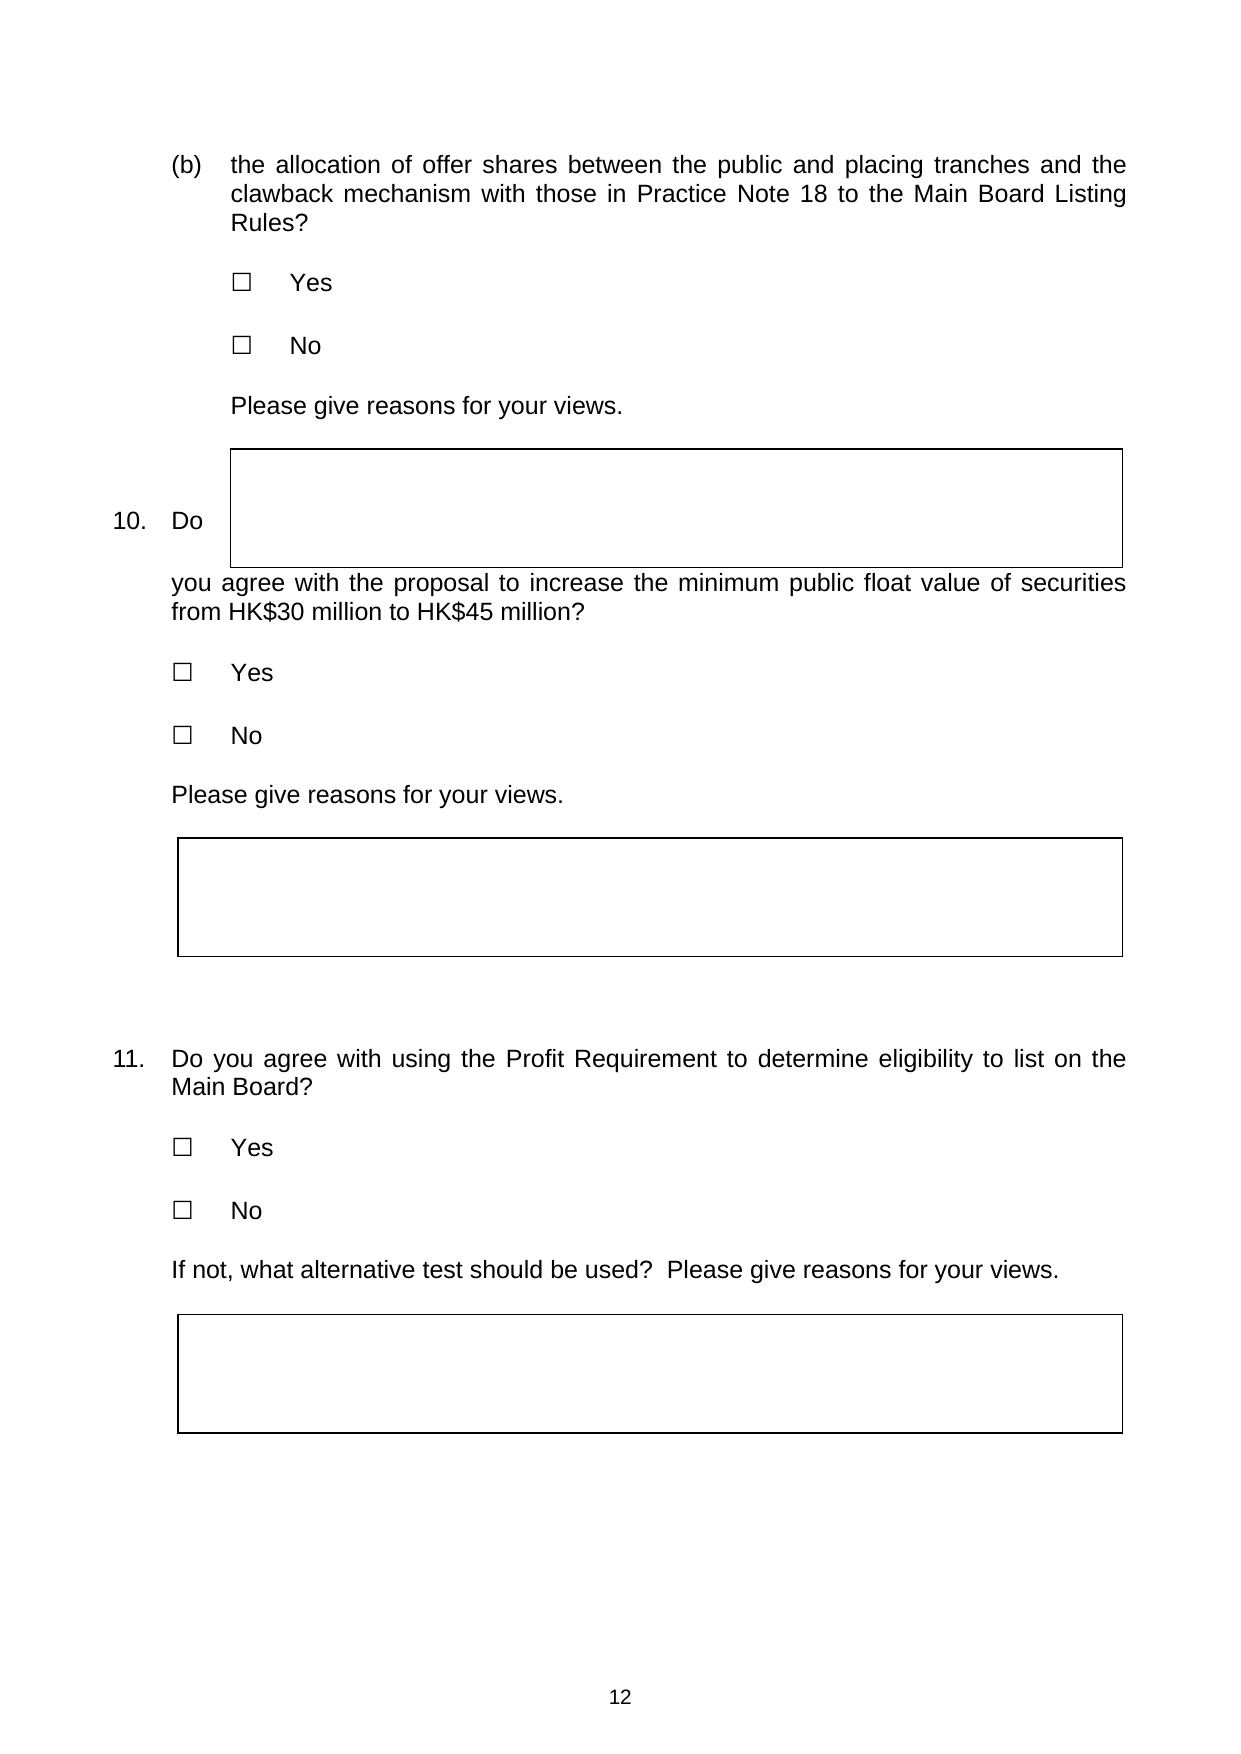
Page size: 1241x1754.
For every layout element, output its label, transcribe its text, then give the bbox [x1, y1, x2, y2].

text Yes [171, 654, 1128, 688]
list Do you agree with the proposal to increase the minimum public float value of securities from HK$30 million to HK$45 million? [112, 506, 1128, 626]
text Please give reasons for your views. [230, 391, 1128, 419]
text Please give reasons for your views. [171, 780, 1128, 809]
text No [230, 328, 1128, 362]
text If not, what alternative test should be used? Please give reasons for your views. [171, 1255, 1128, 1284]
list Do you agree with using the Profit Requirement to determine eligibility to list on the Main Board? [112, 1043, 1128, 1101]
text Yes [171, 1130, 1128, 1164]
list the allocation of offer shares between the public and placing tranches and the clawback mechanism with those in Practice Note 18 to the Main Board Listing Rules? [171, 150, 1128, 236]
text No [171, 1193, 1128, 1227]
text Yes [230, 265, 1128, 299]
text No [171, 717, 1128, 751]
